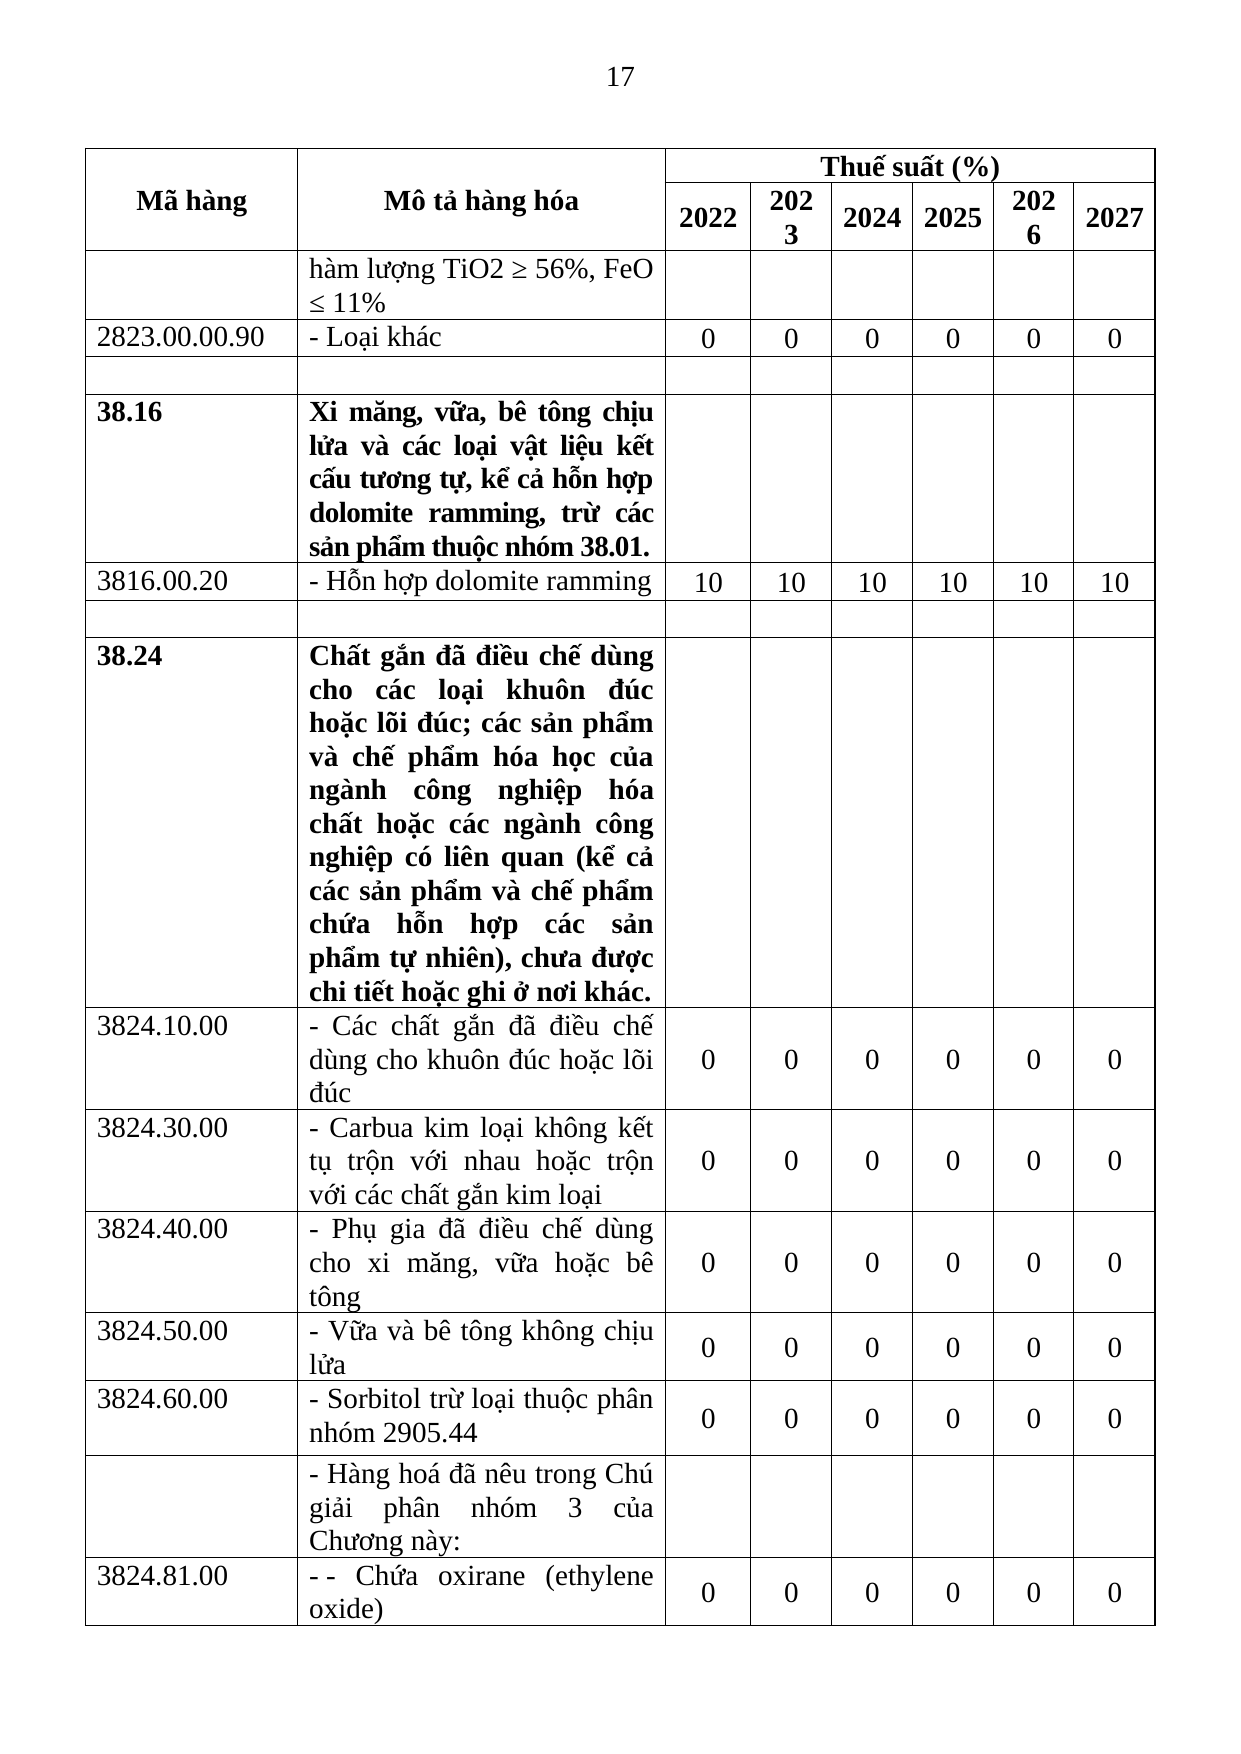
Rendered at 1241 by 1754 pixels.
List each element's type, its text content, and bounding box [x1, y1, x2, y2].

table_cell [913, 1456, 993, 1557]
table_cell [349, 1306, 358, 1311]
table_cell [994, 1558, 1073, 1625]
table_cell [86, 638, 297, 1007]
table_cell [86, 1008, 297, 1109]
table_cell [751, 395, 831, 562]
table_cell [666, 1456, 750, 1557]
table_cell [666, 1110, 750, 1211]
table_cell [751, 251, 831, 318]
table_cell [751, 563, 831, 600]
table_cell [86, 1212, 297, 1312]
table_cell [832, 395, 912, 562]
table_header Mô tả hàng hóa [298, 149, 665, 250]
table_cell 2024 [832, 183, 912, 250]
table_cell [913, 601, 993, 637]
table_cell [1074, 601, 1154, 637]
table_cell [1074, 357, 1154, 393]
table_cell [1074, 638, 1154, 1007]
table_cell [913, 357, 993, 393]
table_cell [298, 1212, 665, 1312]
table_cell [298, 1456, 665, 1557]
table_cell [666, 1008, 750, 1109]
table_cell 2023 [751, 183, 831, 250]
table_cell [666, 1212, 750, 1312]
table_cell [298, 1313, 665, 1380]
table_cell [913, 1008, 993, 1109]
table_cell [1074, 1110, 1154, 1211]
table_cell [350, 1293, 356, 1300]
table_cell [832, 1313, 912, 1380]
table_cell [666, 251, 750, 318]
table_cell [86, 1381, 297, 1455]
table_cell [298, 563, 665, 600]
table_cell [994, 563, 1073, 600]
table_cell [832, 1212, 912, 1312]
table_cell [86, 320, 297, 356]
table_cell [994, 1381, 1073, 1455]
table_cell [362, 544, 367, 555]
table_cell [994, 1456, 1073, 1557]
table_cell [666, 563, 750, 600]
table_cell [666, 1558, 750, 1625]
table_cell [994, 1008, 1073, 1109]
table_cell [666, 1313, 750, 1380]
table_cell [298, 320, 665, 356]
table_cell 2022 [666, 183, 750, 250]
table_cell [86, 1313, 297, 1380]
table_cell 2025 [913, 183, 993, 250]
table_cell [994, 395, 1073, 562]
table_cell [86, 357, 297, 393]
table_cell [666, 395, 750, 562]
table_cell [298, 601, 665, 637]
table_header Mã hàng [86, 149, 297, 250]
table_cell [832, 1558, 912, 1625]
table_cell 2027 [1074, 183, 1154, 250]
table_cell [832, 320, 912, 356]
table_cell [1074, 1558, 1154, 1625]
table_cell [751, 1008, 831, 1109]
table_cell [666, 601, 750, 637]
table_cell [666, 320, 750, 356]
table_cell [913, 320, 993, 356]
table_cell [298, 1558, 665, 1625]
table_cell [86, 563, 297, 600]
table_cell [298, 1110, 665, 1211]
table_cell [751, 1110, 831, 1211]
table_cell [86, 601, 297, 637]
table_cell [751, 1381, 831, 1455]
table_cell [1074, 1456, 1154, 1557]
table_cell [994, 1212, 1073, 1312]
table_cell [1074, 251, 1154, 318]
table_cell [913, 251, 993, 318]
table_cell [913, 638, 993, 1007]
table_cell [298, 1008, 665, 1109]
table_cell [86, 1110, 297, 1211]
table_cell 2026 [994, 183, 1073, 250]
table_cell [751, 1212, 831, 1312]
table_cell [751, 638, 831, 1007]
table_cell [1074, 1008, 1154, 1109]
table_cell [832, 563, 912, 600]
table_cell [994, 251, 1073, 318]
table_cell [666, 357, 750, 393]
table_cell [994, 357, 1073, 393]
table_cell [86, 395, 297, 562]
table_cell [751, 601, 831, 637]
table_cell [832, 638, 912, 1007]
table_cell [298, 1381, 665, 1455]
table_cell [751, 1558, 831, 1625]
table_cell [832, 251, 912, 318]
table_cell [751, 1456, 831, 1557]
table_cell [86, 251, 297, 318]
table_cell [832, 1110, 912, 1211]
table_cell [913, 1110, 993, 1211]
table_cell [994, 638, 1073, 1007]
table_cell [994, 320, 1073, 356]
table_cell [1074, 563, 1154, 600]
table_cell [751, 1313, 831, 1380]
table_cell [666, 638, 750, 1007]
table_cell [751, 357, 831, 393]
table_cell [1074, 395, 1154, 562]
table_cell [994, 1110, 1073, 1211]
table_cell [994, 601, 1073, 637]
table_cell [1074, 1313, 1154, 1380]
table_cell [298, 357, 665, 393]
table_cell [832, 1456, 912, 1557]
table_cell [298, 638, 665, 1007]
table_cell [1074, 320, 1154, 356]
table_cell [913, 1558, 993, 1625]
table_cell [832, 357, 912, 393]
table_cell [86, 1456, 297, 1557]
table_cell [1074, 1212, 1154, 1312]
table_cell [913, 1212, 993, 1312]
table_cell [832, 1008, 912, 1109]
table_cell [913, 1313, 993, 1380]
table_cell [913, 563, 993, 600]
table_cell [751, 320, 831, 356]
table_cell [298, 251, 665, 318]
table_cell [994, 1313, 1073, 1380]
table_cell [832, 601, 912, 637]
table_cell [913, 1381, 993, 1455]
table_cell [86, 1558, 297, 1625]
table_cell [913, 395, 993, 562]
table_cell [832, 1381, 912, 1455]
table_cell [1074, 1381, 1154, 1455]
table_header Thuế suất (%) [666, 149, 1154, 182]
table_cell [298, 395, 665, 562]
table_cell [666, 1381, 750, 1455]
